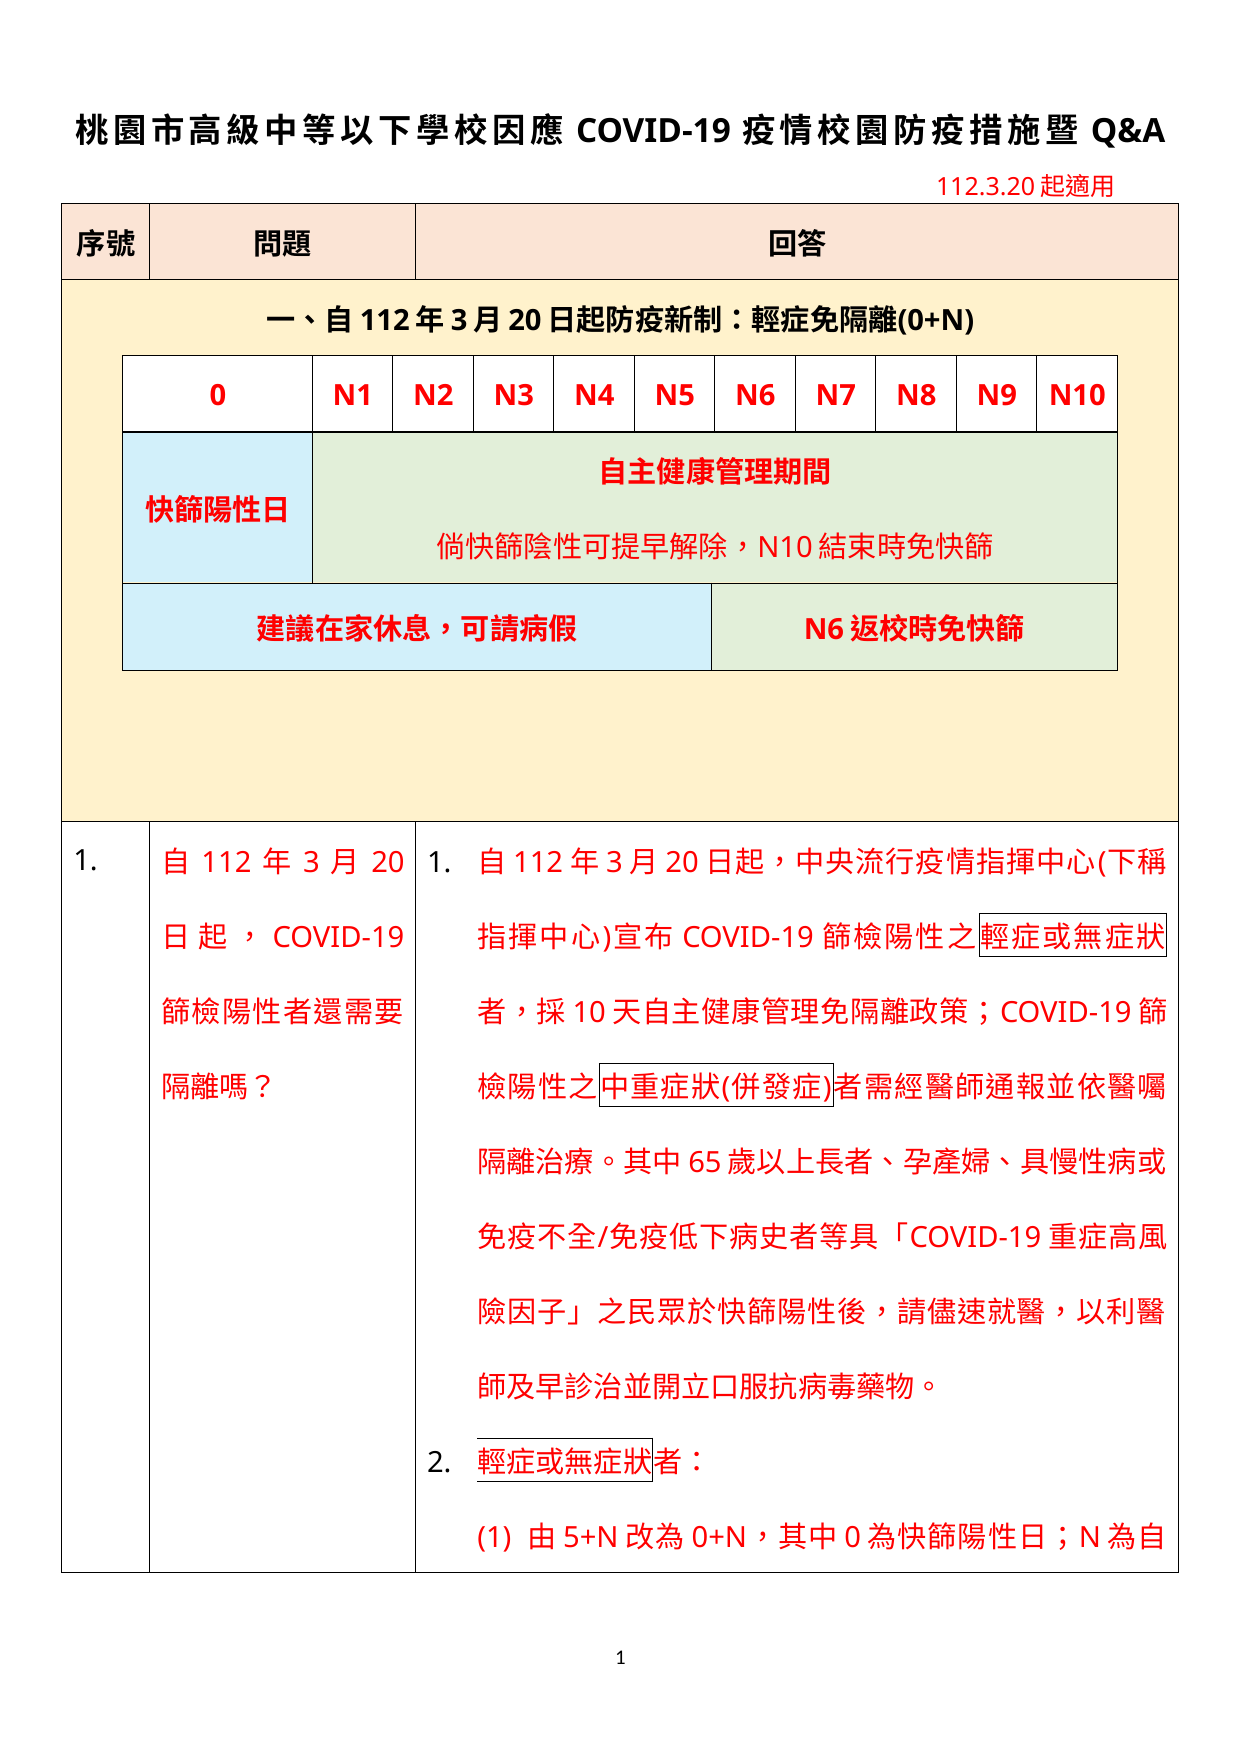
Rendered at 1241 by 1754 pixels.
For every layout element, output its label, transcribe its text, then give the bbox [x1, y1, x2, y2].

table_header 回答 [416, 204, 1178, 279]
table_cell 自112年3月20日起，COVID-19篩檢陽性者還需要隔離嗎？ [150, 822, 415, 1572]
table_header 序號 [62, 204, 149, 279]
table_cell 一、自112年3月20日起防疫新制：輕症免隔離(0+N) [62, 280, 1178, 821]
text 112.3.20起適用 [75, 166, 1115, 203]
table_cell [62, 822, 149, 1572]
table_header 問題 [150, 204, 415, 279]
text 桃園市高級中等以下學校因應COVID-19疫情校園防疫措施暨Q&A [75, 91, 1165, 166]
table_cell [416, 822, 1178, 1572]
